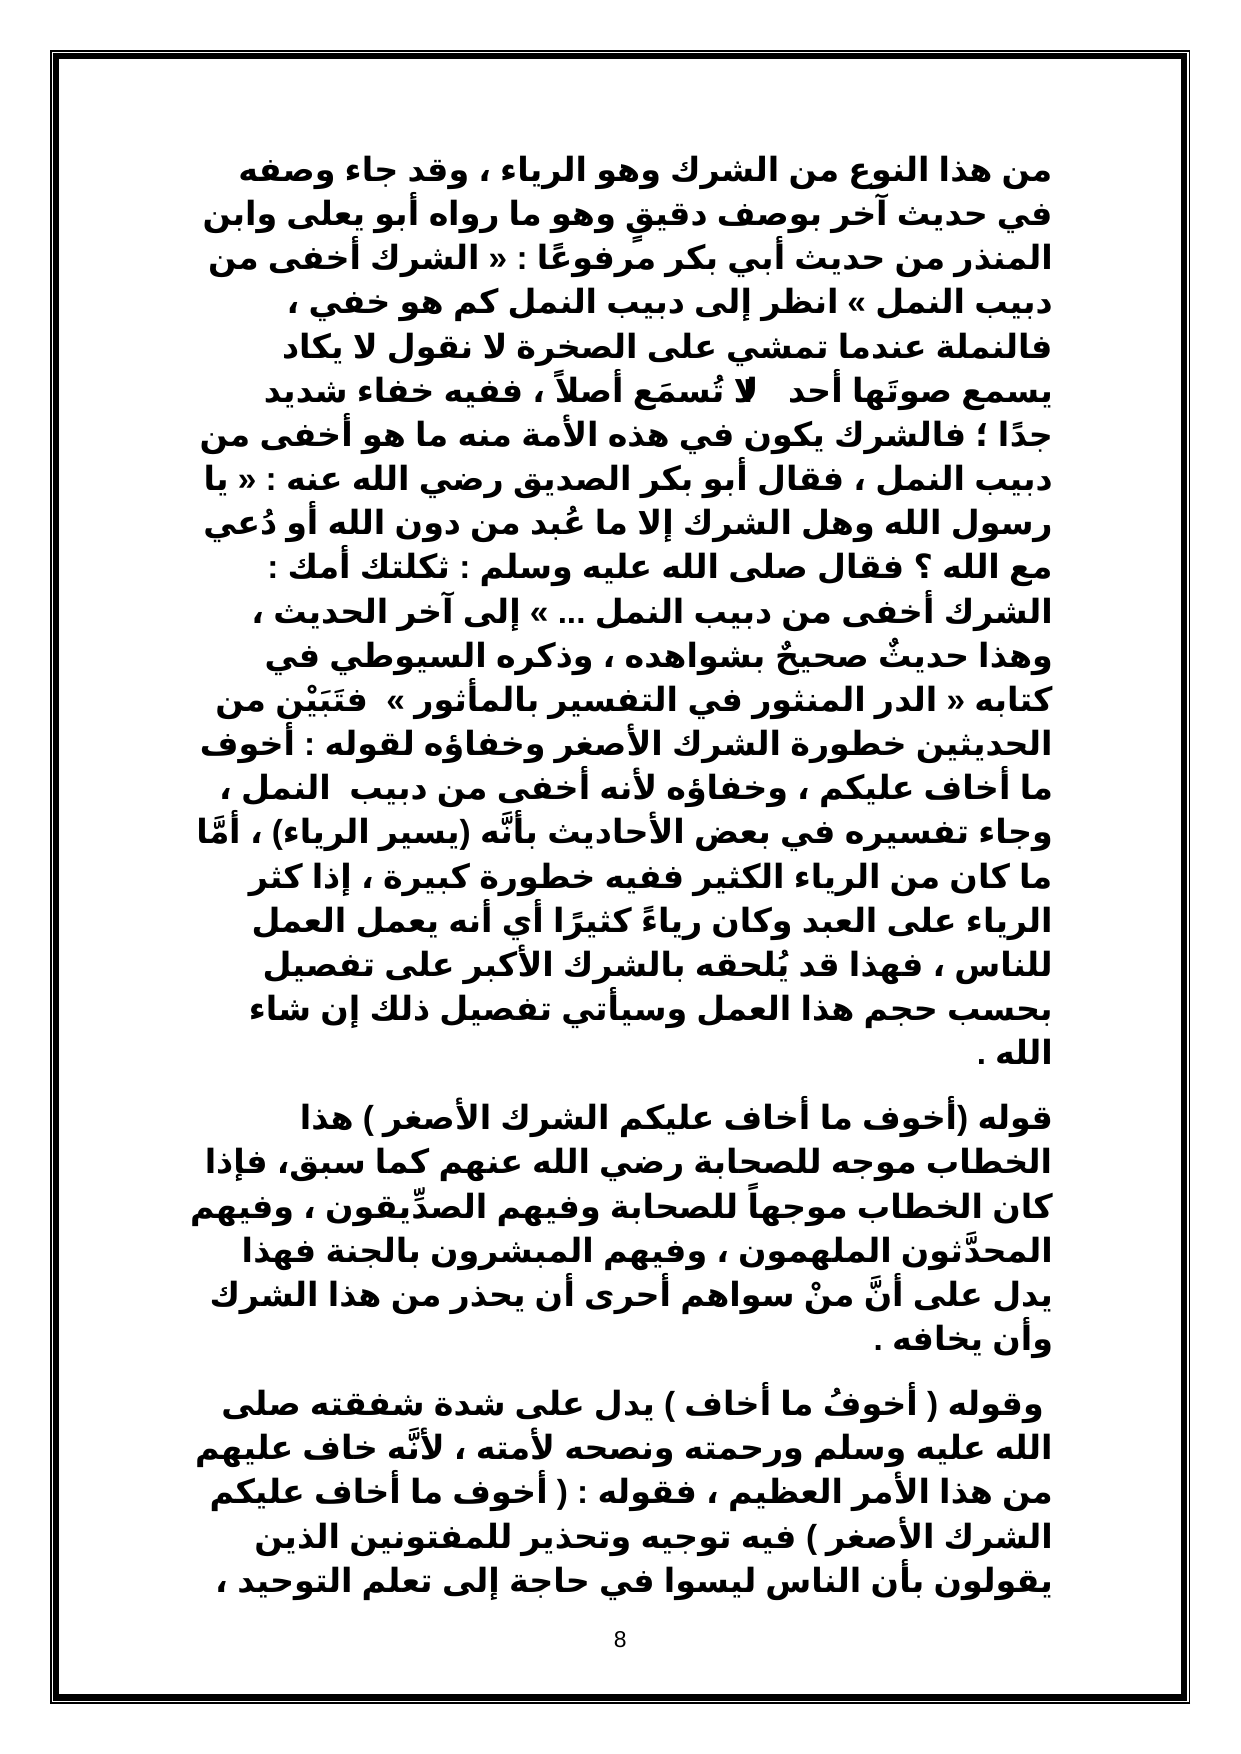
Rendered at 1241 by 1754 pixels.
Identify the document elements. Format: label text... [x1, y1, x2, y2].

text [187, 150, 1053, 1072]
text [187, 1384, 1053, 1599]
text قوله (أخوف ما أخاف عليكم الشرك الأصغر ) هذا الخطاب موجه للصحابة رضي الله عنهم كما سبق، فإذا كان الخطاب موجهاً للصحابة وفيهم الصدِّيقون ، وفيهم المحدَّثون الملهمون ، وفيهم المبشرون بالجنة فهذا يدل على أنَّ منْ سواهم أحرى أن يحذر من هذا الشرك وأن يخافه . [187, 1098, 1053, 1358]
